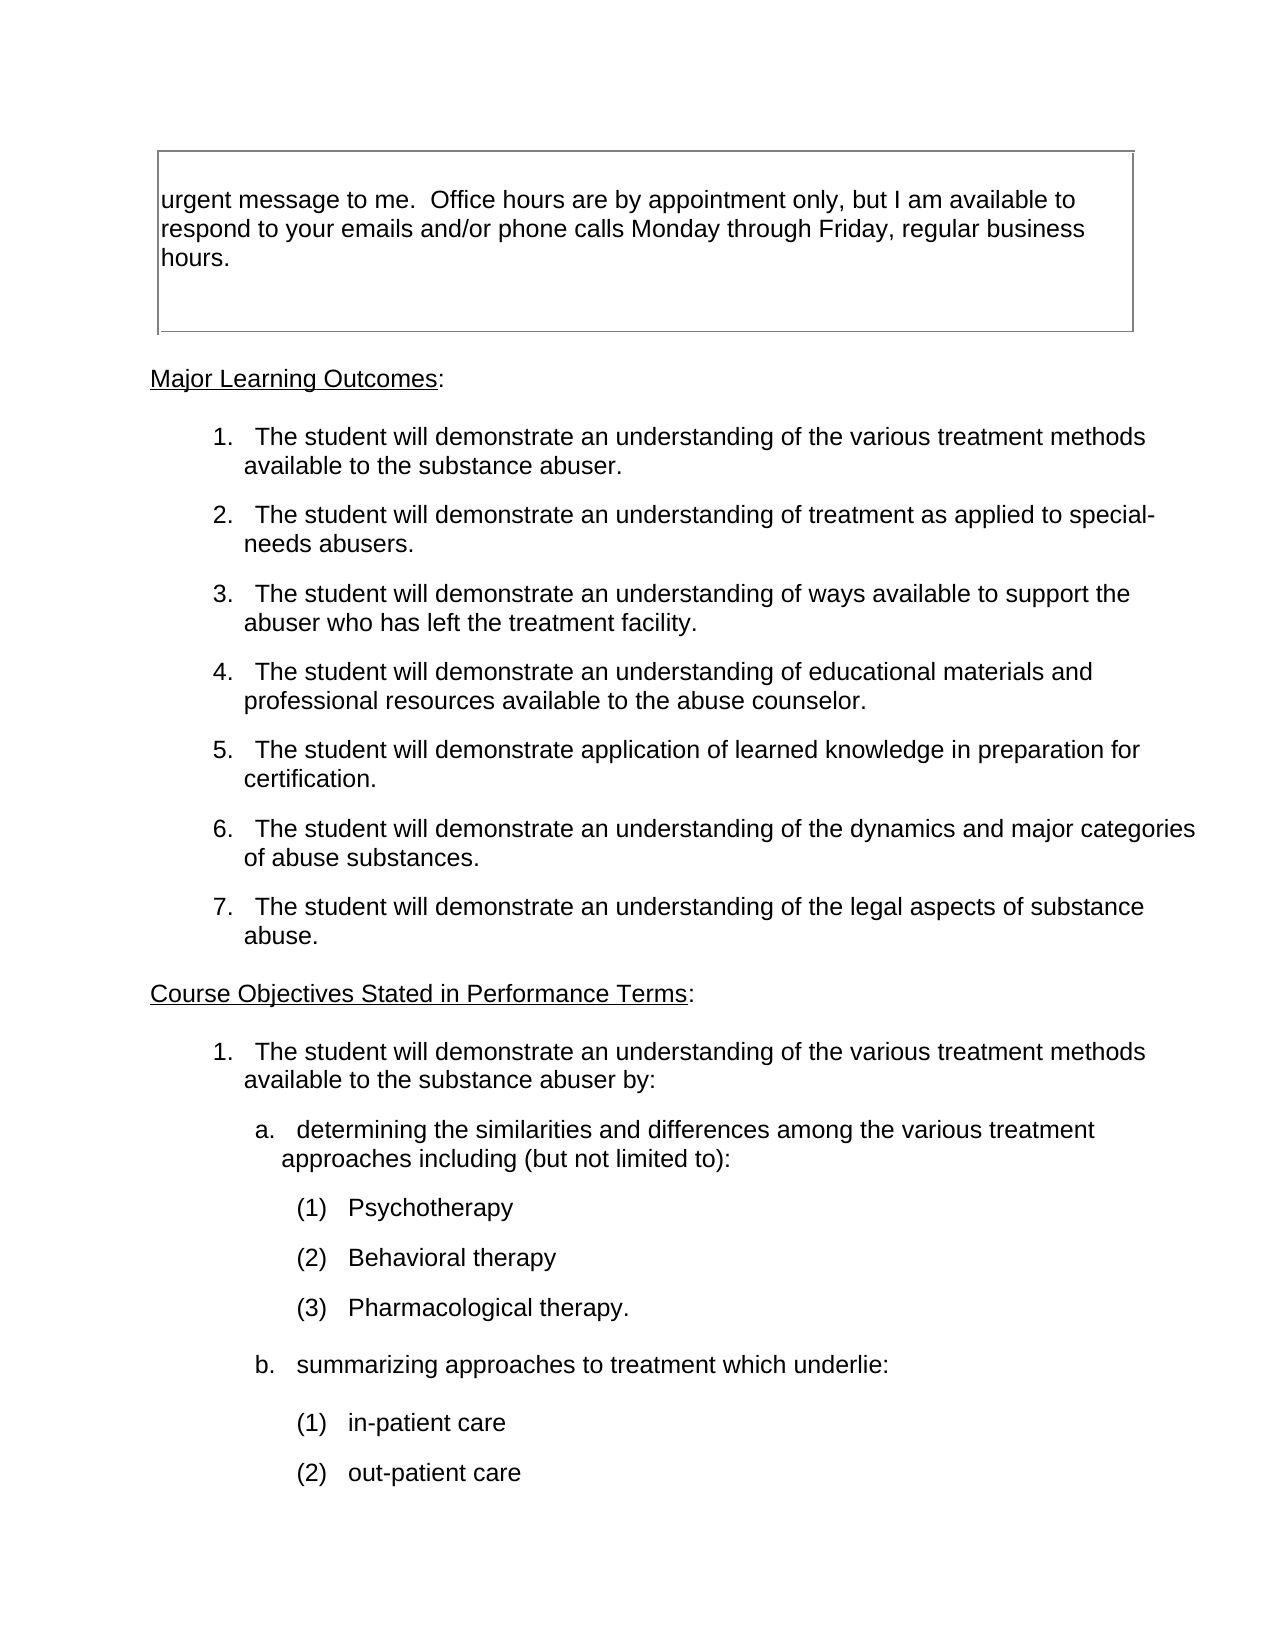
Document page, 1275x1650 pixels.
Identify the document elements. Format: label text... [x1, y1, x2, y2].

text 1. The student will demonstrate an understanding of the various treatment methods available to the substance abuser by: [150, 1037, 1200, 1094]
text Course Objectives Stated in Performance Terms: [150, 979, 1200, 1007]
text 7. The student will demonstrate an understanding of the legal aspects of substance abuse. [150, 892, 1200, 949]
text a. determining the similarities and differences among the various treatment approaches including (but not limited to): [150, 1115, 1200, 1172]
text Major Learning Outcomes: [150, 364, 1200, 393]
text b. summarizing approaches to treatment which underlie: [150, 1350, 1200, 1379]
text (1) Psychotherapy [150, 1193, 1200, 1222]
text 2. The student will demonstrate an understanding of treatment as applied to special-needs abusers. [150, 500, 1200, 558]
text 4. The student will demonstrate an understanding of educational materials and professional resources available to the abuse counselor. [150, 657, 1200, 714]
text (2) out-patient care [150, 1458, 1200, 1487]
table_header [161, 154, 1132, 331]
text (1) in-patient care [150, 1408, 1200, 1437]
text 1. The student will demonstrate an understanding of the various treatment methods available to the substance abuser. [150, 422, 1200, 479]
text 3. The student will demonstrate an understanding of ways available to support the abuser who has left the treatment facility. [150, 579, 1200, 636]
text (2) Behavioral therapy [150, 1243, 1200, 1272]
text 6. The student will demonstrate an understanding of the dynamics and major categories of abuse substances. [150, 814, 1200, 871]
text 5. The student will demonstrate application of learned knowledge in preparation for certification. [150, 735, 1200, 793]
text (3) Pharmacological therapy. [150, 1292, 1200, 1321]
